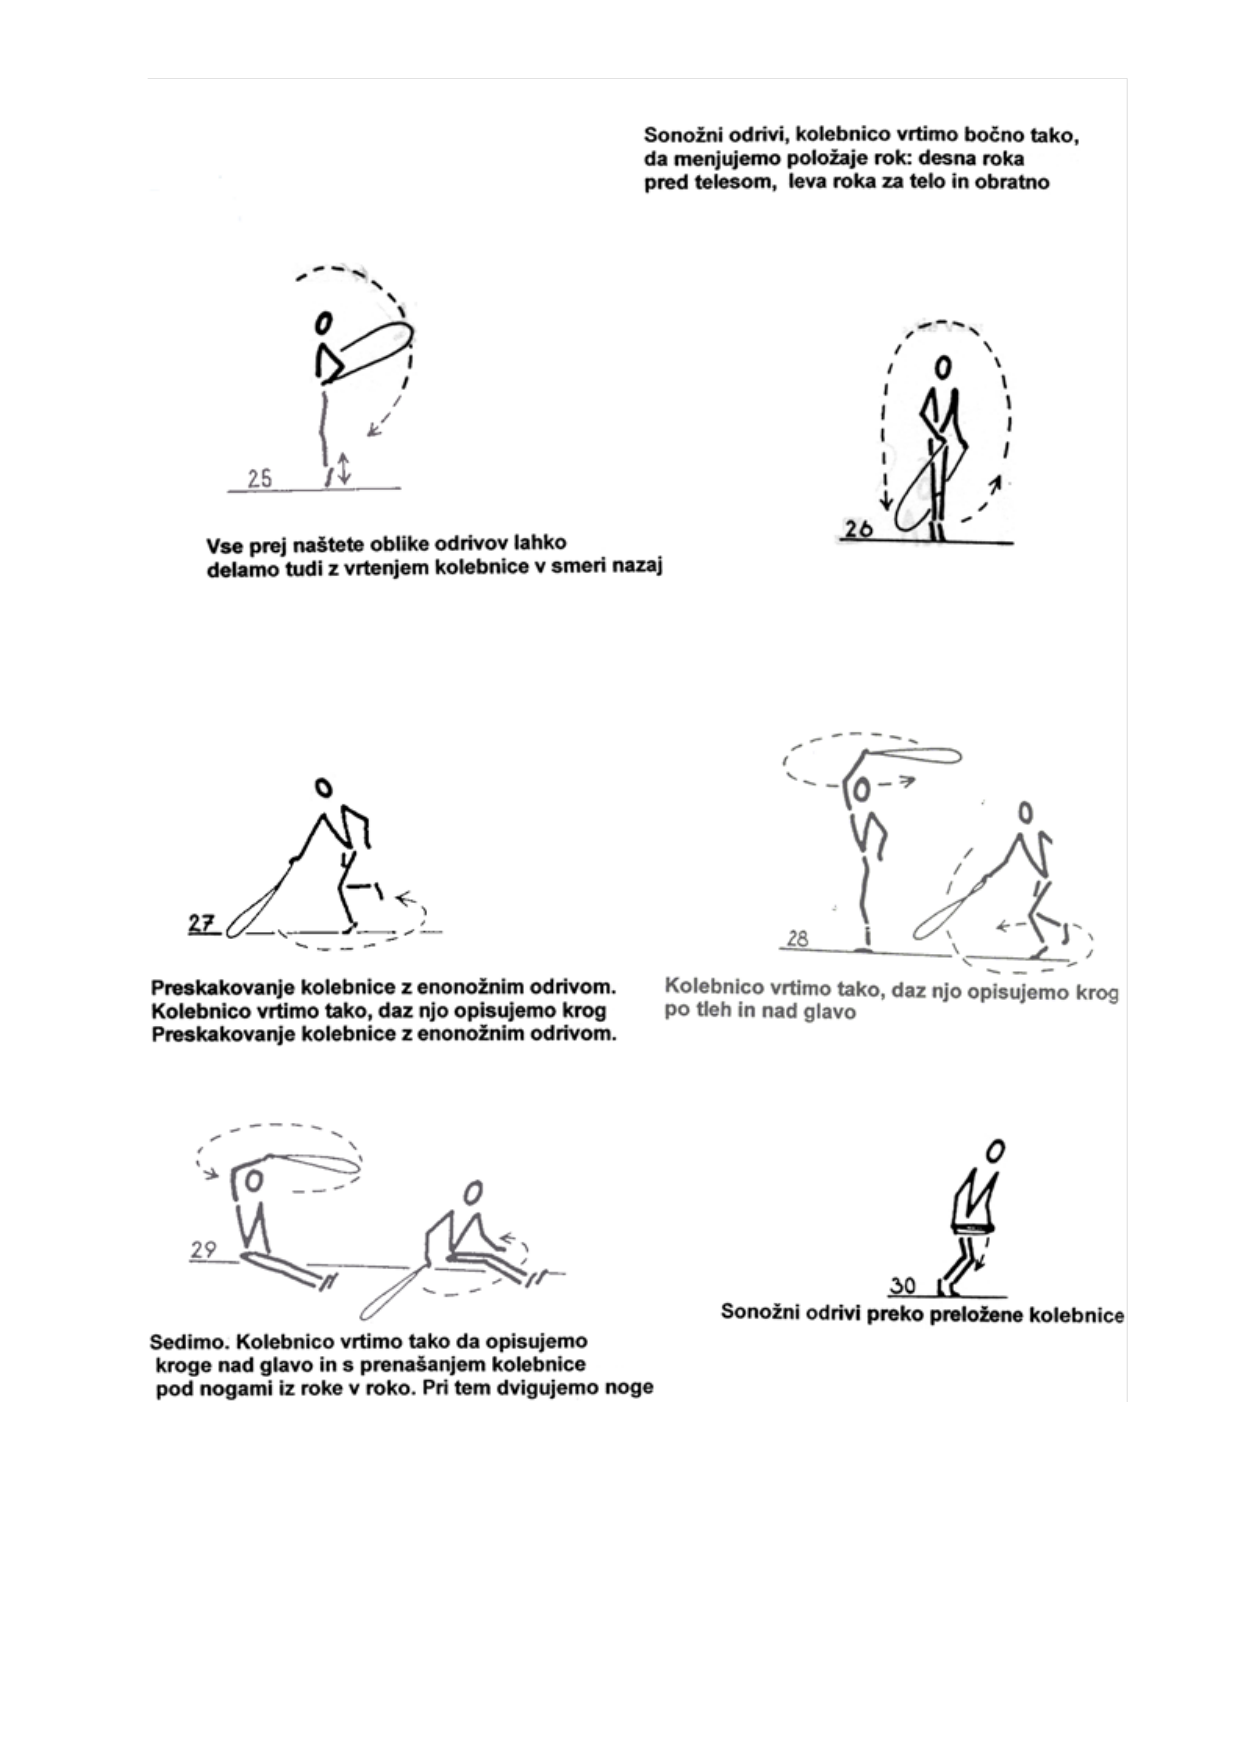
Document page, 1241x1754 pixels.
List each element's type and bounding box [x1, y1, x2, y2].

picture [147, 77, 1129, 1402]
